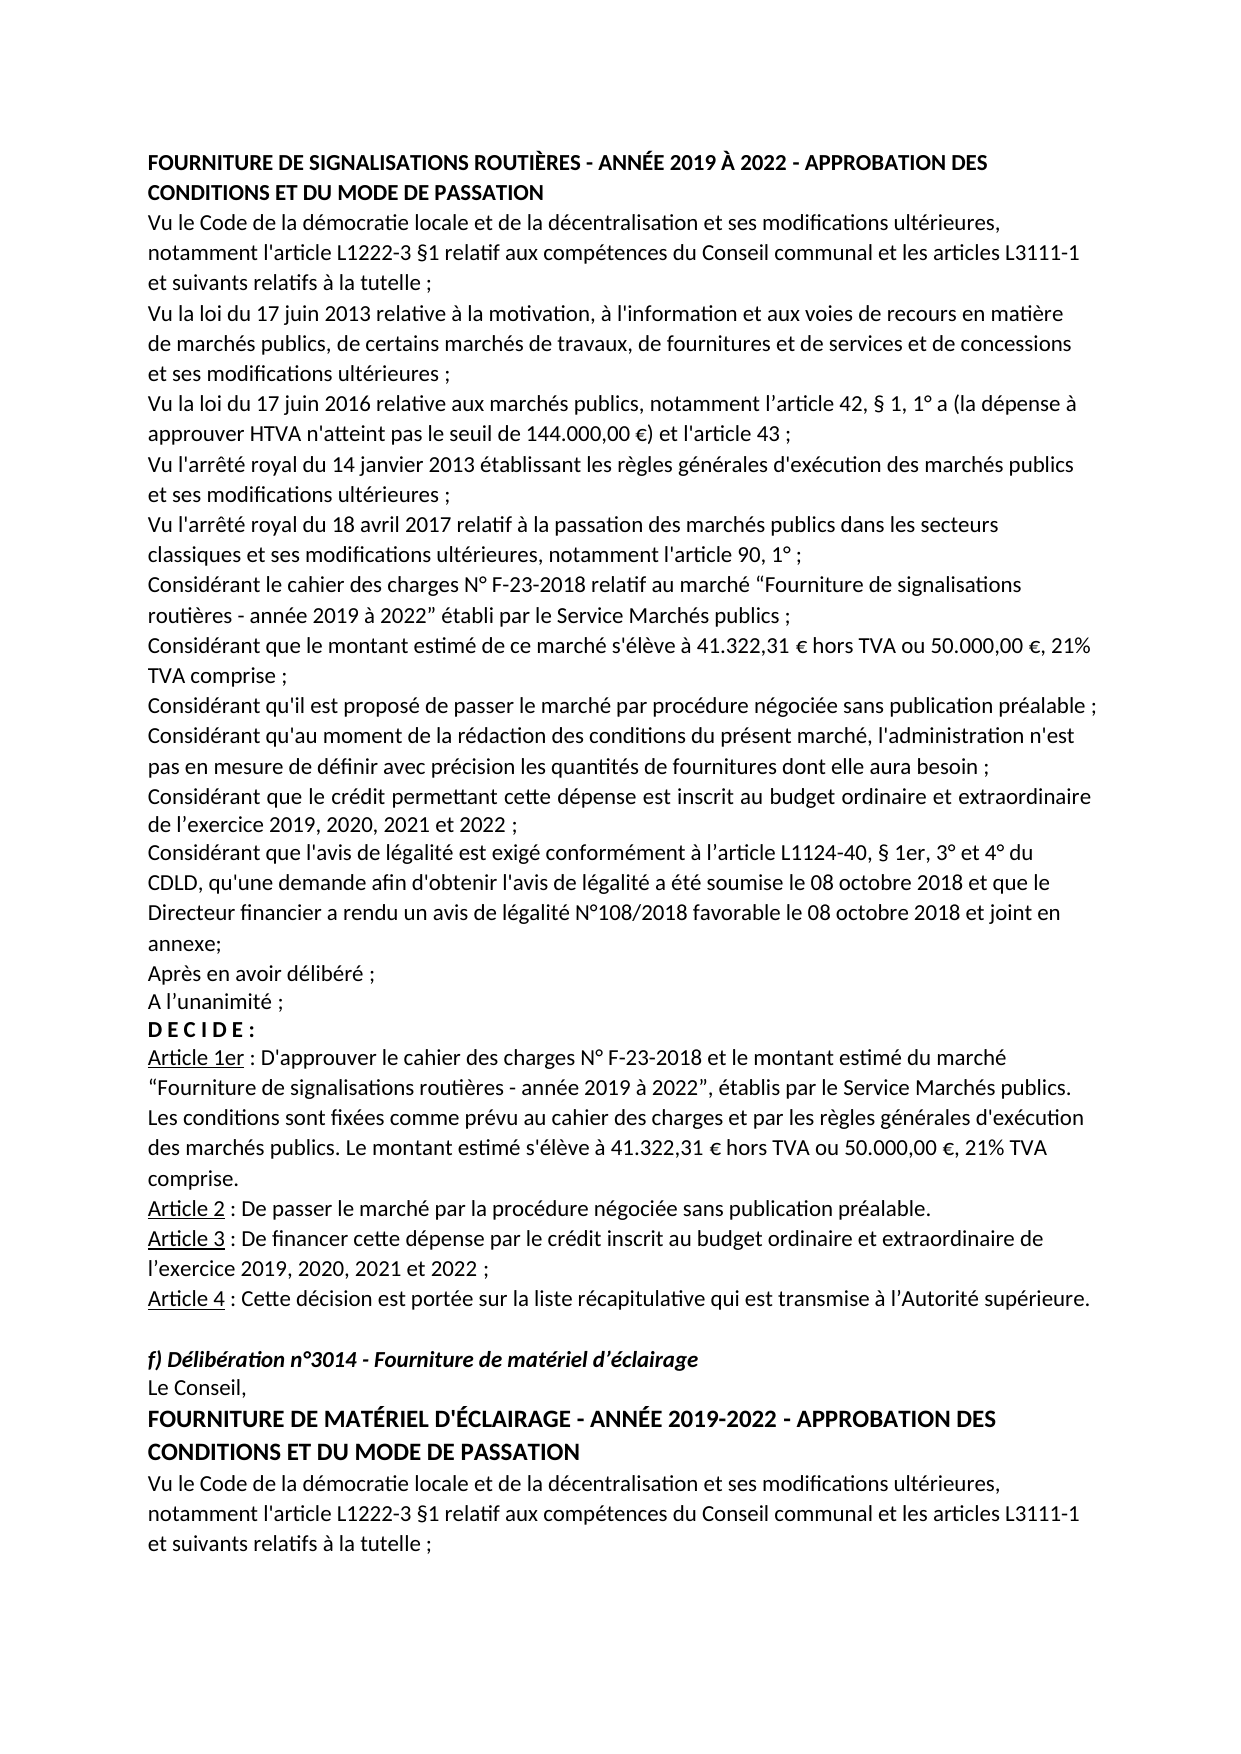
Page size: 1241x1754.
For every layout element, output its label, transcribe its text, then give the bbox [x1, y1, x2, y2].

text Considérant que l'avis de légalité est exigé conformément à l’article L1124-40, § 1er, 3° et 4° du CDLD, qu'une demande afin d'obtenir l'avis de légalité a été soumise le 08 octobre 2018 et que le Directeur financier a rendu un avis de légalité N°108/2018 favorable le 08 octobre 2018 et joint en annexe; [148, 838, 1093, 957]
text Le Conseil, [148, 1373, 1152, 1401]
text Considérant que le crédit permettant cette dépense est inscrit au budget ordinaire et extraordinaire de l’exercice 2019, 2020, 2021 et 2022 ; [148, 782, 1093, 838]
text A l’unanimité ; [148, 987, 1093, 1015]
text Considérant qu'il est proposé de passer le marché par procédure négociée sans publication préalable ; [148, 691, 1122, 719]
text Article 4 : Cette décision est portée sur la liste récapitulative qui est transmise à l’Autorité supérieure. [148, 1284, 1093, 1313]
text Vu le Code de la démocratie locale et de la décentralisation et ses modifications ultérieures, notamment l'article L1222-3 §1 relatif aux compétences du Conseil communal et les articles L3111-1 et suivants relatifs à la tutelle ; [148, 208, 1093, 296]
text Vu la loi du 17 juin 2016 relative aux marchés publics, notamment l’article 42, § 1, 1° a (la dépense à approuver HTVA n'atteint pas le seuil de 144.000,00 €) et l'article 43 ; [148, 389, 1093, 447]
text Considérant qu'au moment de la rédaction des conditions du présent marché, l'administration n'est pas en mesure de définir avec précision les quantités de fournitures dont elle aura besoin ; [148, 722, 1093, 780]
text Considérant le cahier des charges N° F-23-2018 relatif au marché “Fourniture de signalisations routières - année 2019 à 2022” établi par le Service Marchés publics ; [148, 571, 1093, 629]
text Article 3 : De financer cette dépense par le crédit inscrit au budget ordinaire et extraordinaire de l’exercice 2019, 2020, 2021 et 2022 ; [148, 1224, 1093, 1282]
text Après en avoir délibéré ; [148, 959, 1093, 987]
text Vu l'arrêté royal du 18 avril 2017 relatif à la passation des marchés publics dans les secteurs classiques et ses modifications ultérieures, notamment l'article 90, 1° ; [148, 510, 1093, 568]
text FOURNITURE DE SIGNALISATIONS ROUTIÈRES - ANNÉE 2019 À 2022 - APPROBATION DES CONDITIONS ET DU MODE DE PASSATION [148, 148, 1093, 206]
text FOURNITURE DE MATÉRIEL D'ÉCLAIRAGE - ANNÉE 2019-2022 - APPROBATION DES CONDITIONS ET DU MODE DE PASSATION [148, 1403, 1093, 1467]
text Considérant que le montant estimé de ce marché s'élève à 41.322,31 € hors TVA ou 50.000,00 €, 21% TVA comprise ; [148, 631, 1093, 689]
text Vu la loi du 17 juin 2013 relative à la motivation, à l'information et aux voies de recours en matière de marchés publics, de certains marchés de travaux, de fournitures et de services et de concessions et ses modifications ultérieures ; [148, 299, 1093, 387]
text Article 1er : D'approuver le cahier des charges N° F-23-2018 et le montant estimé du marché “Fourniture de signalisations routières - année 2019 à 2022”, établis par le Service Marchés publics. Les conditions sont fixées comme prévu au cahier des charges et par les règles générales d'exécution des marchés publics. Le montant estimé s'élève à 41.322,31 € hors TVA ou 50.000,00 €, 21% TVA comprise. [148, 1043, 1093, 1192]
text D E C I D E : [148, 1015, 1093, 1043]
text f) Délibération n°3014 - Fourniture de matériel d’éclairage [148, 1344, 1093, 1373]
text Vu le Code de la démocratie locale et de la décentralisation et ses modifications ultérieures, notamment l'article L1222-3 §1 relatif aux compétences du Conseil communal et les articles L3111-1 et suivants relatifs à la tutelle ; [148, 1469, 1093, 1558]
text Vu l'arrêté royal du 14 janvier 2013 établissant les règles générales d'exécution des marchés publics et ses modifications ultérieures ; [148, 450, 1093, 508]
text Article 2 : De passer le marché par la procédure négociée sans publication préalable. [148, 1194, 1093, 1222]
